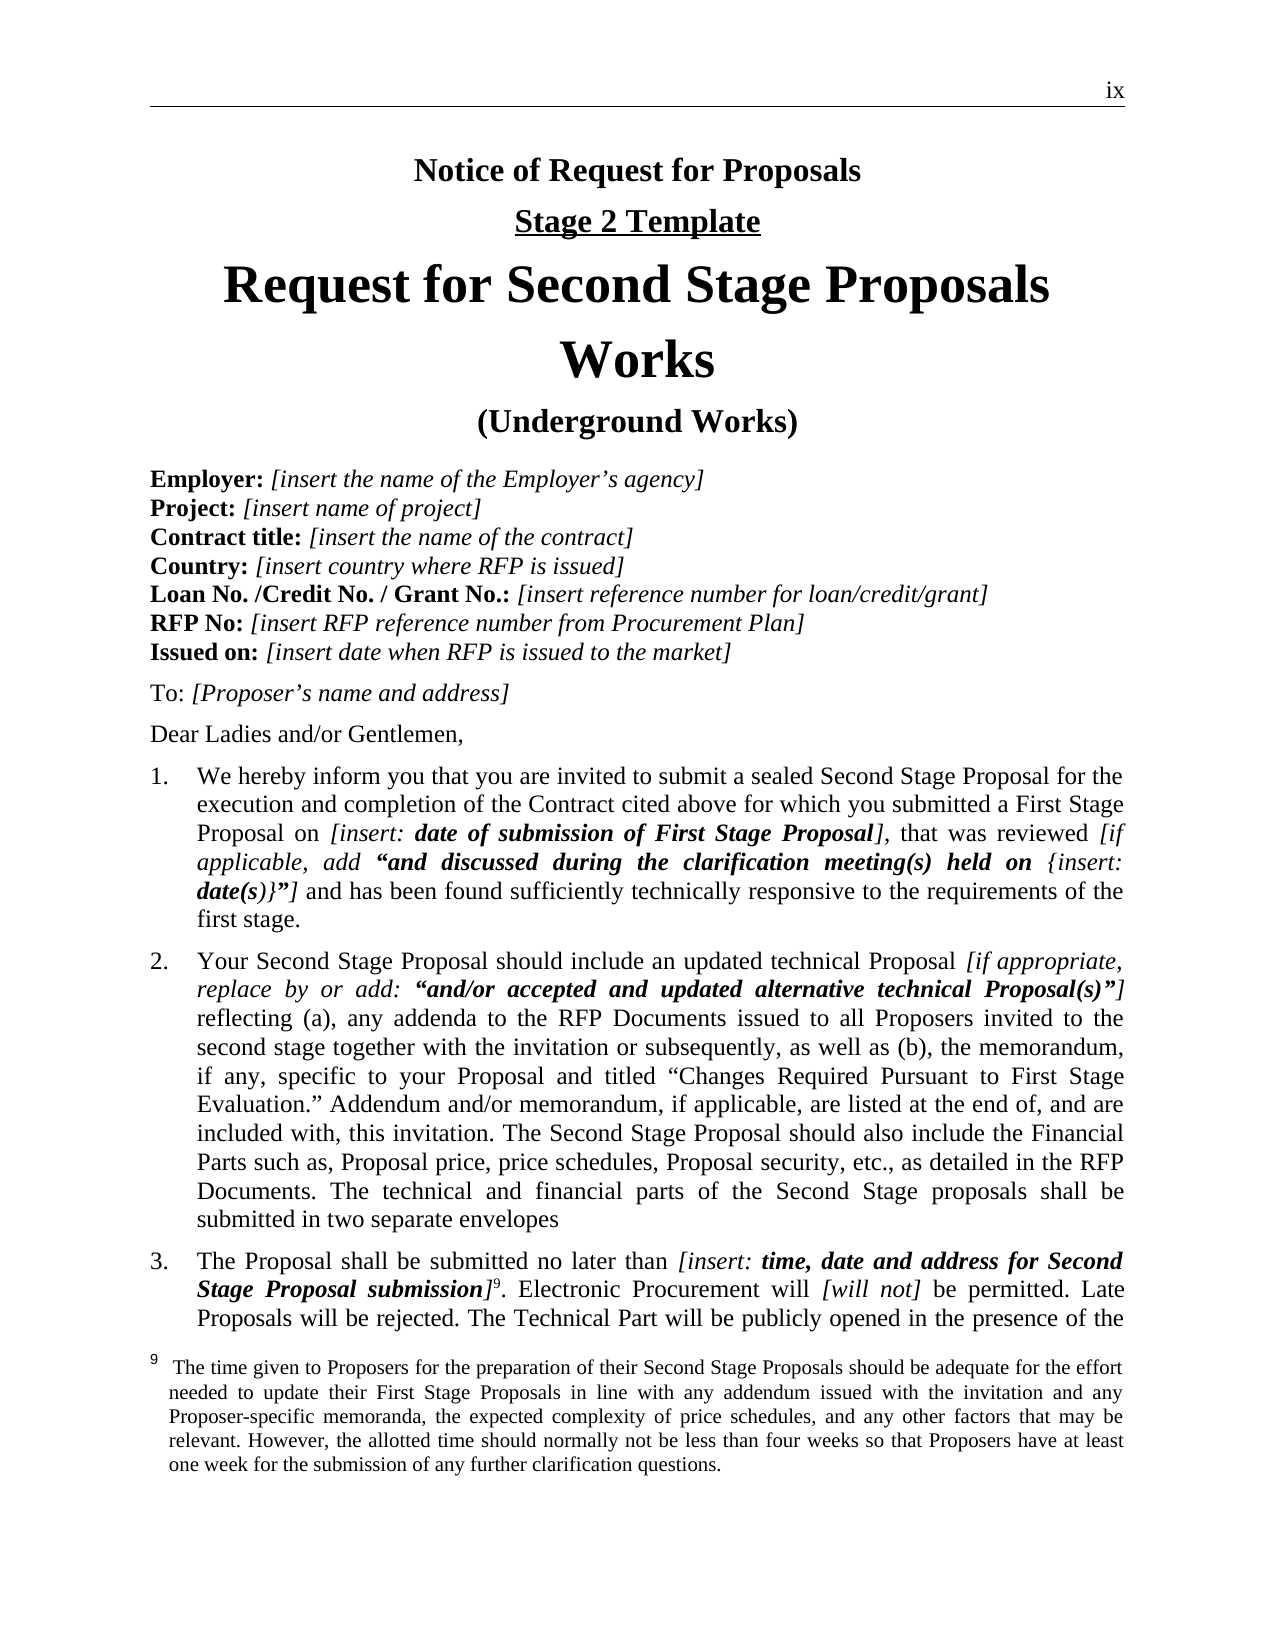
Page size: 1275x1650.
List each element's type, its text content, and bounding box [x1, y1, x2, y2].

text Project: [insert name of project] [150, 493, 1125, 522]
text Country: [insert country where RFP is issued] [150, 551, 1181, 579]
list Dear Ladies and/or Gentlemen, [150, 719, 1125, 748]
text Notice of Request for Proposals [150, 150, 1125, 188]
list Your Second Stage Proposal should include an updated technical Proposal [if appropriate, replace by or add: “and/or accepted and updated alternative technical Proposal(s)”] reflecting (a), any addenda to the RFP Documents issued to all Proposers invited to the second stage together with the invitation or subsequently, as well as (b), the memorandum, if any, specific to your Proposal and titled “Changes Required Pursuant to First Stage Evaluation.” Addendum and/or memorandum, if applicable, are listed at the end of, and are included with, this invitation. The Second Stage Proposal should also include the Financial Parts such as, Proposal price, price schedules, Proposal security, etc., as detailed in the RFP Documents. The technical and financial parts of the Second Stage proposals shall be submitted in two separate envelopes [150, 946, 1125, 1233]
text Loan No. /Credit No. / Grant No.: [insert reference number for loan/credit/grant] [150, 579, 1125, 608]
text Stage 2 Template [150, 201, 1125, 239]
list To: [Proposer’s name and address] [150, 678, 1125, 707]
text Request for Second Stage Proposals [150, 252, 1125, 314]
text Employer: [insert the name of the Employer’s agency] [150, 464, 1125, 493]
text RFP No: [insert RFP reference number from Procurement Plan] [150, 608, 1125, 637]
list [150, 1246, 1125, 1332]
text (Underground Works) [150, 401, 1125, 439]
list We hereby inform you that you are invited to submit a sealed Second Stage Proposal for the execution and completion of the Contract cited above for which you submitted a First Stage Proposal on [insert: date of submission of First Stage Proposal], that was reviewed [if applicable, add “and discussed during the clarification meeting(s) held on {insert: date(s)}”] and has been found sufficiently technically responsive to the requirements of the first stage. [150, 761, 1125, 933]
text Works [150, 326, 1125, 389]
text Contract title: [insert the name of the contract] [150, 522, 1125, 551]
text Issued on: [insert date when RFP is issued to the market] [150, 637, 1125, 666]
